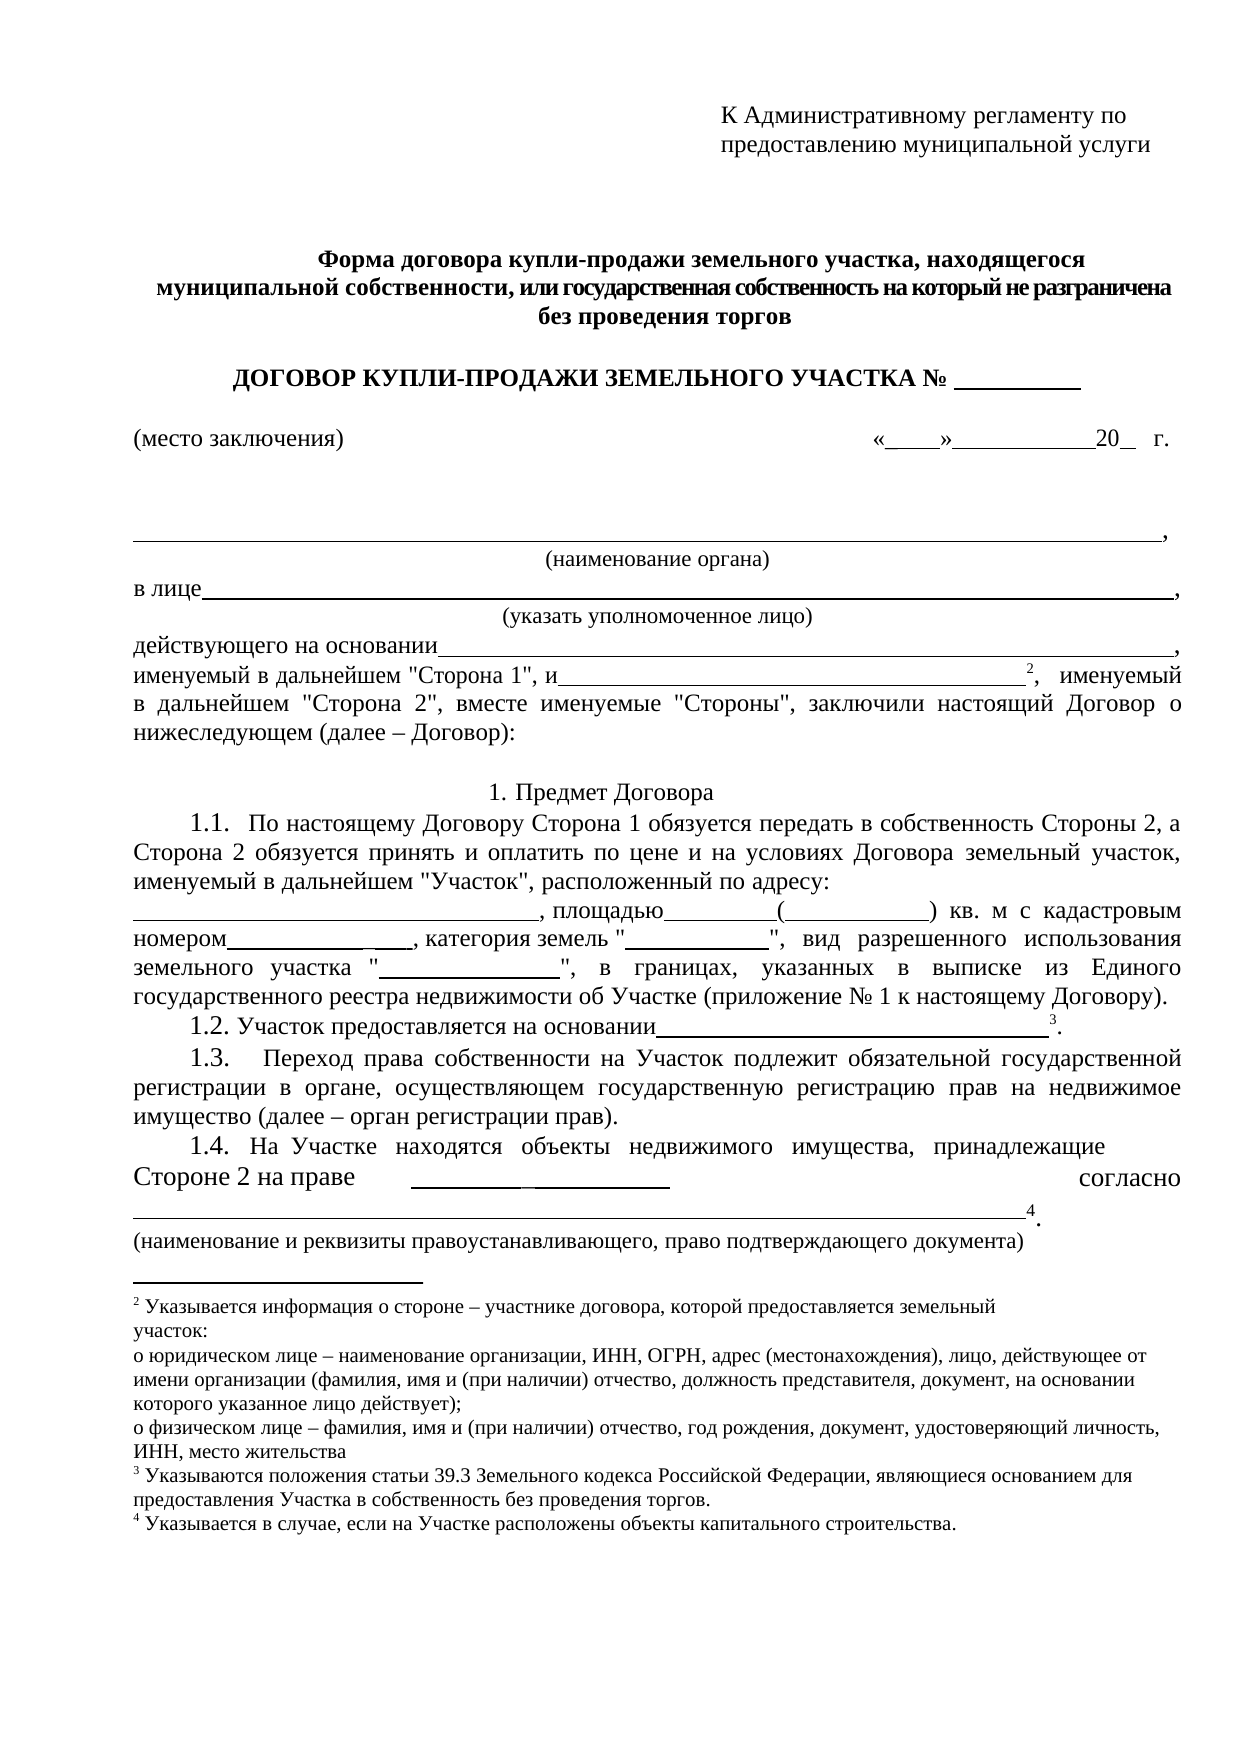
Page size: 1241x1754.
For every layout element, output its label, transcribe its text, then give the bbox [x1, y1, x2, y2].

text действующего на основании , именуемый в дальнейшем "Сторона 1", и 2, именуемый в дальнейшем "Сторона 2", вместе именуемые "Стороны", заключили настоящий Договор о нижеследующем (далее – Договор): [133, 629, 1182, 746]
text Стороне 2 на праве _ [133, 1161, 1075, 1191]
text (место заключения) «_ » 20 г. [133, 423, 1196, 451]
text (наименование и реквизиты правоустанавливающего, право подтверждающего документа) [133, 1228, 1075, 1254]
list На Участке находятся объекты недвижимого имущества, принадлежащие [189, 1129, 1196, 1161]
text в лице , [119, 571, 1195, 602]
list Переход права собственности на Участок подлежит обязательной государственной регистрации в органе, осуществляющем государственную регистрацию прав на недвижимое имущество (далее – орган регистрации прав). [133, 1041, 1181, 1129]
text , площадью ( ) кв. м с кадастровым номером _ , категория земель " ", вид разрешенного использования земельного участка " ", в границах, указанных в выписке из Единого государственного реестра недвижимости об Участке (приложение № 1 к настоящему Договору). [133, 895, 1182, 1010]
list По настоящему Договору Сторона 1 обязуется передать в собственность Стороны 2, а Сторона 2 обязуется принять и оплатить по цене и на условиях Договора земельный участок, именуемый в дальнейшем "Участок", расположенный по адресу: [133, 806, 1181, 894]
text о юридическом лице – наименование организации, ИНН, ОГРН, адрес (местонахождения), лицо, действующее от имени организации (фамилия, имя и (при наличии) отчество, должность представителя, документ, на основании которого указанное лицо действует); [133, 1342, 1176, 1415]
list Участок предоставляется на основании 3. [189, 1010, 1196, 1041]
text о физическом лице – фамилия, имя и (при наличии) отчество, год рождения, документ, удостоверяющий личность, ИНН, место жительства [133, 1415, 1176, 1463]
text (указать уполномоченное лицо) [132, 602, 1183, 629]
text 2 Указывается информация о стороне – участнике договора, которой предоставляется земельный участок: [133, 1295, 1075, 1342]
subtitle Форма договора купли-продажи земельного участка, находящегося муниципальной собственности, или государственная собственность на который не разграничена без проведения торгов [153, 244, 1176, 330]
text ДОГОВОР КУПЛИ-ПРОДАЖИ ЗЕМЕЛЬНОГО УЧАСТКА № [233, 363, 1196, 392]
text , [119, 514, 1183, 545]
text (наименование органа) [132, 545, 1183, 571]
text согласно [1079, 1161, 1196, 1192]
list Предмет Договора [488, 777, 1196, 806]
text 3 Указываются положения статьи 39.3 Земельного кодекса Российской Федерации, являющиеся основанием для предоставления Участка в собственность без проведения торгов. [133, 1463, 1176, 1511]
text 4 Указывается в случае, если на Участке расположены объекты капитального строительства. [133, 1511, 1196, 1535]
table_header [709, 100, 1182, 157]
text 4. [133, 1197, 1075, 1222]
